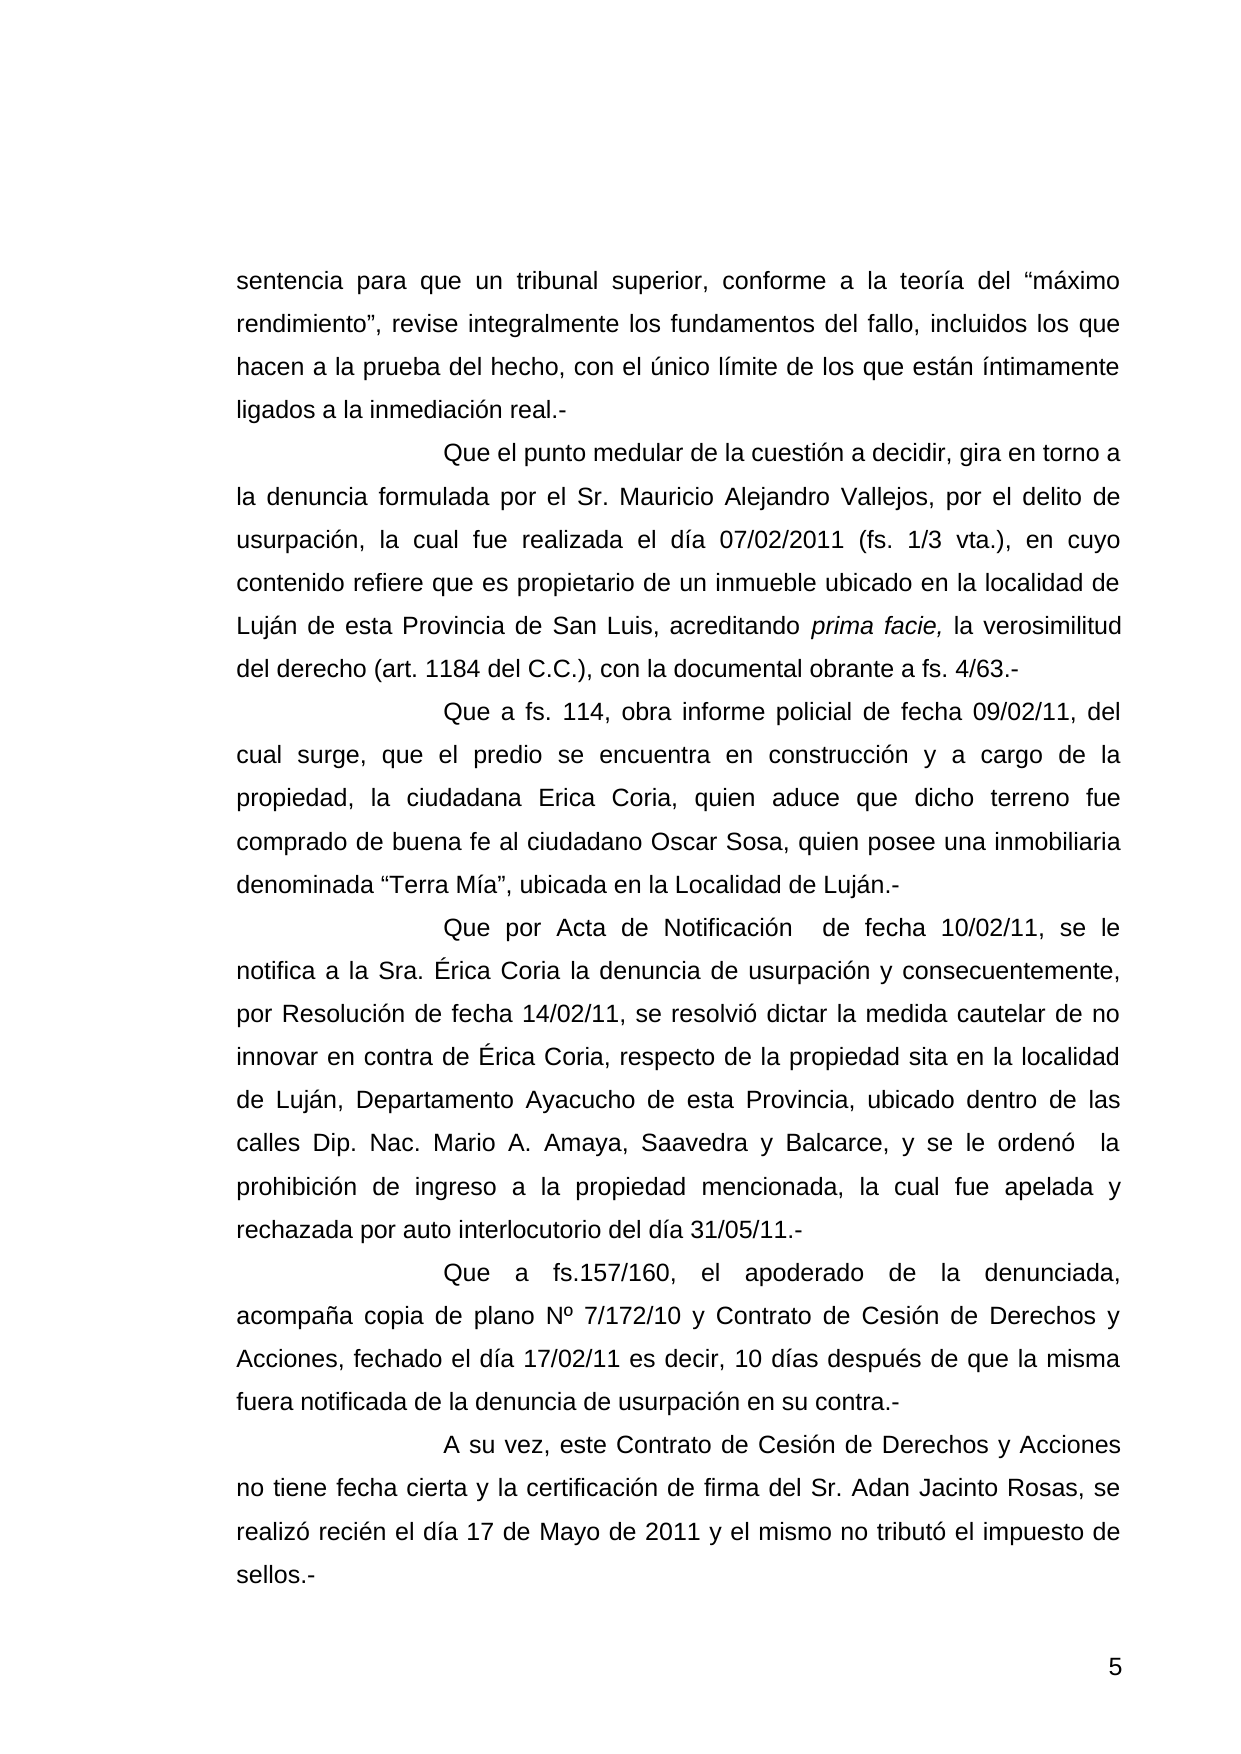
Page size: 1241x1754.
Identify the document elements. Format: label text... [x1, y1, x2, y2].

text A su vez, este Contrato de Cesión de Derechos y Acciones no tiene fecha cierta y la certificación de firma del Sr. Adan Jacinto Rosas, se realizó recién el día 17 de Mayo de 2011 y el mismo no tributó el impuesto de sellos.- [236, 1430, 1122, 1588]
text Que por Acta de Notificación de fecha 10/02/11, se le notifica a la Sra. Érica Coria la denuncia de usurpación y consecuentemente, por Resolución de fecha 14/02/11, se resolvió dictar la medida cautelar de no innovar en contra de Érica Coria, respecto de la propiedad sita en la localidad de Luján, Departamento Ayacucho de esta Provincia, ubicado dentro de las calles Dip. Nac. Mario A. Amaya, Saavedra y Balcarce, y se le ordenó la prohibición de ingreso a la propiedad mencionada, la cual fue apelada y rechazada por auto interlocutorio del día 31/05/11.- [236, 913, 1122, 1243]
text Que a fs. 114, obra informe policial de fecha 09/02/11, del cual surge, que el predio se encuentra en construcción y a cargo de la propiedad, la ciudadana Erica Coria, quien aduce que dicho terreno fue comprado de buena fe al ciudadano Oscar Sosa, quien posee una inmobiliaria denominada “Terra Mía”, ubicada en la Localidad de Luján.- [236, 697, 1122, 898]
text Que el punto medular de la cuestión a decidir, gira en torno a la denuncia formulada por el Sr. Mauricio Alejandro Vallejos, por el delito de usurpación, la cual fue realizada el día 07/02/2011 (fs. 1/3 vta.), en cuyo contenido refiere que es propietario de un inmueble ubicado en la localidad de Luján de esta Provincia de San Luis, acreditando prima facie, la verosimilitud del derecho (art. 1184 del C.C.), con la documental obrante a fs. 4/63.- [236, 438, 1122, 683]
text Que a fs.157/160, el apoderado de la denunciada, acompaña copia de plano Nº 7/172/10 y Contrato de Cesión de Derechos y Acciones, fechado el día 17/02/11 es decir, 10 días después de que la misma fuera notificada de la denuncia de usurpación en su contra.- [236, 1258, 1122, 1416]
